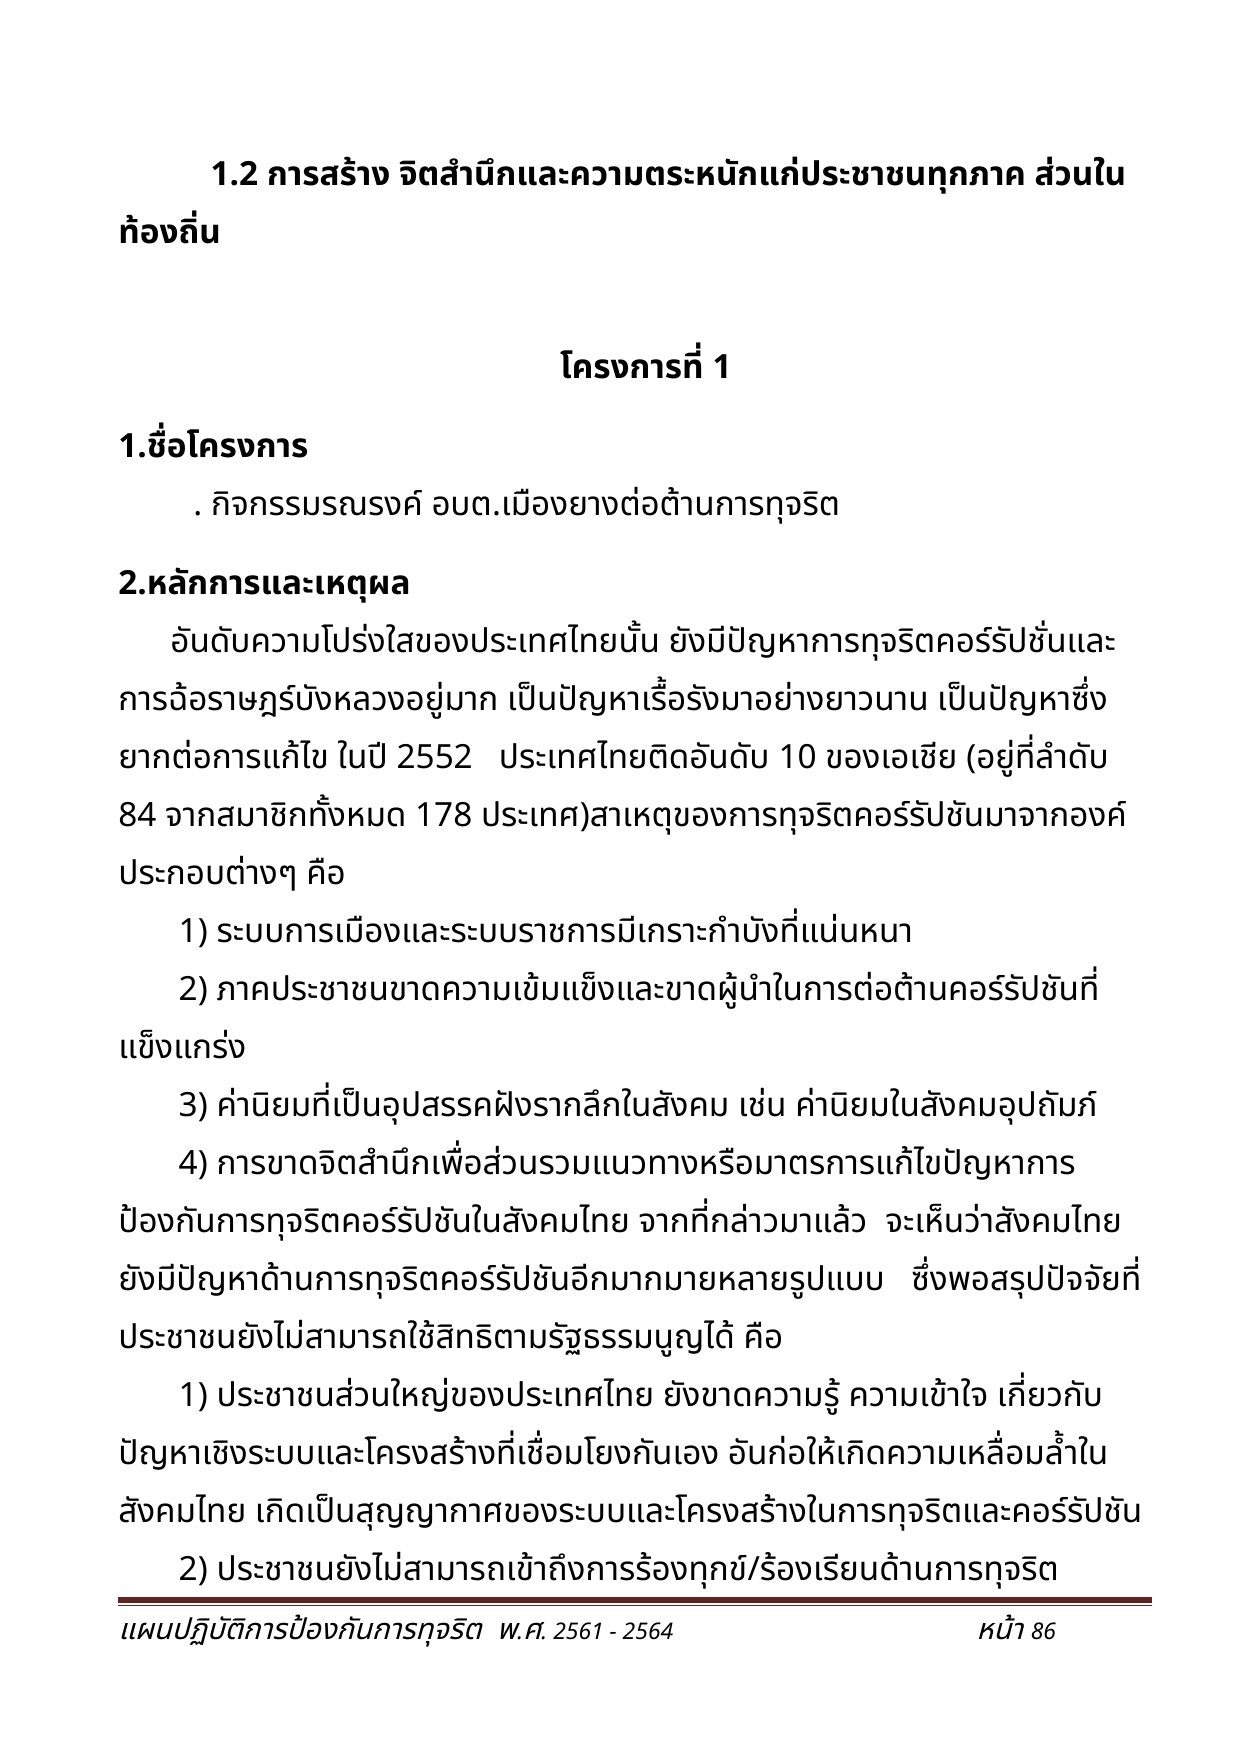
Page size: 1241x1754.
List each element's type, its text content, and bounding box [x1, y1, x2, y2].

text โครงการที่ 1 [118, 342, 1152, 393]
text 1.2 การสร้าง จิตสํานึกและความตระหนักแก่ประชาชนทุกภาค ส่วนในท้องถิ่น [118, 150, 1152, 258]
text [118, 558, 1152, 1596]
list . กิจกรรมรณรงค์ อบต.เมืองยางต่อต้านการทุจริต [118, 479, 1152, 530]
list 1.ชื่อโครงการ [118, 421, 1152, 472]
